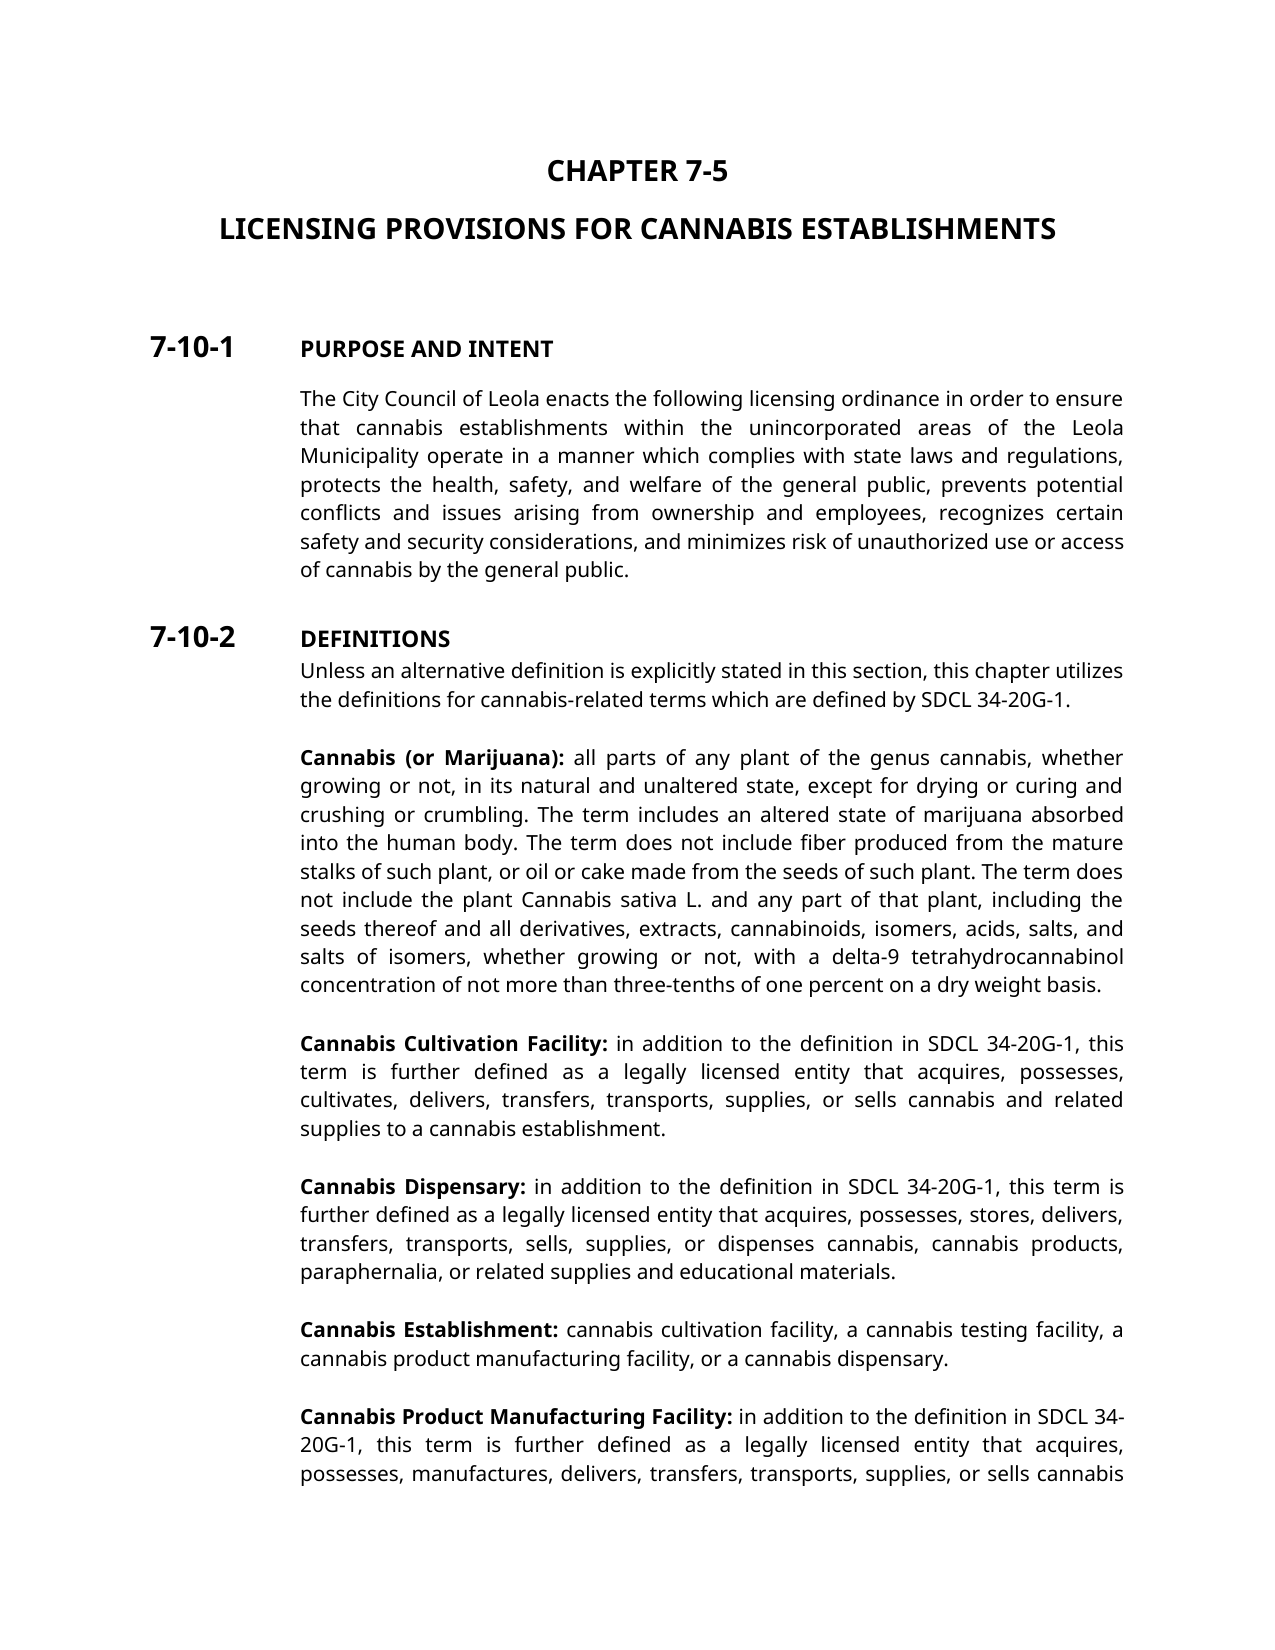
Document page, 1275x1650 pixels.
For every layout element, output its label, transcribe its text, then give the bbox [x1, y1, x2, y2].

text 7-10-2 DEFINITIONS [150, 616, 1125, 656]
text Cannabis Dispensary: in addition to the definition in SDCL 34-20G-1, this term is further defined as a legally licensed entity that acquires, possesses, stores, delivers, transfers, transports, sells, supplies, or dispenses cannabis, cannabis products, paraphernalia, or related supplies and educational materials. [300, 1172, 1125, 1286]
text 7-10-1 PURPOSE AND INTENT [150, 326, 1125, 366]
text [300, 1402, 1125, 1487]
text Cannabis Cultivation Facility: in addition to the definition in SDCL 34-20G-1, this term is further defined as a legally licensed entity that acquires, possesses, cultivates, delivers, transfers, transports, supplies, or sells cannabis and related supplies to a cannabis establishment. [300, 1029, 1125, 1142]
text The City Council of Leola enacts the following licensing ordinance in order to ensure that cannabis establishments within the unincorporated areas of the Leola Municipality operate in a manner which complies with state laws and regulations, protects the health, safety, and welfare of the general public, prevents potential conflicts and issues arising from ownership and employees, recognizes certain safety and security considerations, and minimizes risk of unauthorized use or access of cannabis by the general public. [300, 384, 1125, 584]
text Cannabis (or Marijuana): all parts of any plant of the genus cannabis, whether growing or not, in its natural and unaltered state, except for drying or curing and crushing or crumbling. The term includes an altered state of marijuana absorbed into the human body. The term does not include fiber produced from the mature stalks of such plant, or oil or cake made from the seeds of such plant. The term does not include the plant Cannabis sativa L. and any part of that plant, including the seeds thereof and all derivatives, extracts, cannabinoids, isomers, acids, salts, and salts of isomers, whether growing or not, with a delta-9 tetrahydrocannabinol concentration of not more than three-tenths of one percent on a dry weight basis. [300, 743, 1125, 999]
text Cannabis Establishment: cannabis cultivation facility, a cannabis testing facility, a cannabis product manufacturing facility, or a cannabis dispensary. [300, 1316, 1125, 1372]
text CHAPTER 7-5 [150, 150, 1125, 190]
text LICENSING PROVISIONS FOR CANNABIS ESTABLISHMENTS [150, 209, 1125, 248]
text Unless an alternative definition is explicitly stated in this section, this chapter utilizes the definitions for cannabis-related terms which are defined by SDCL 34-20G-1. [300, 656, 1125, 713]
